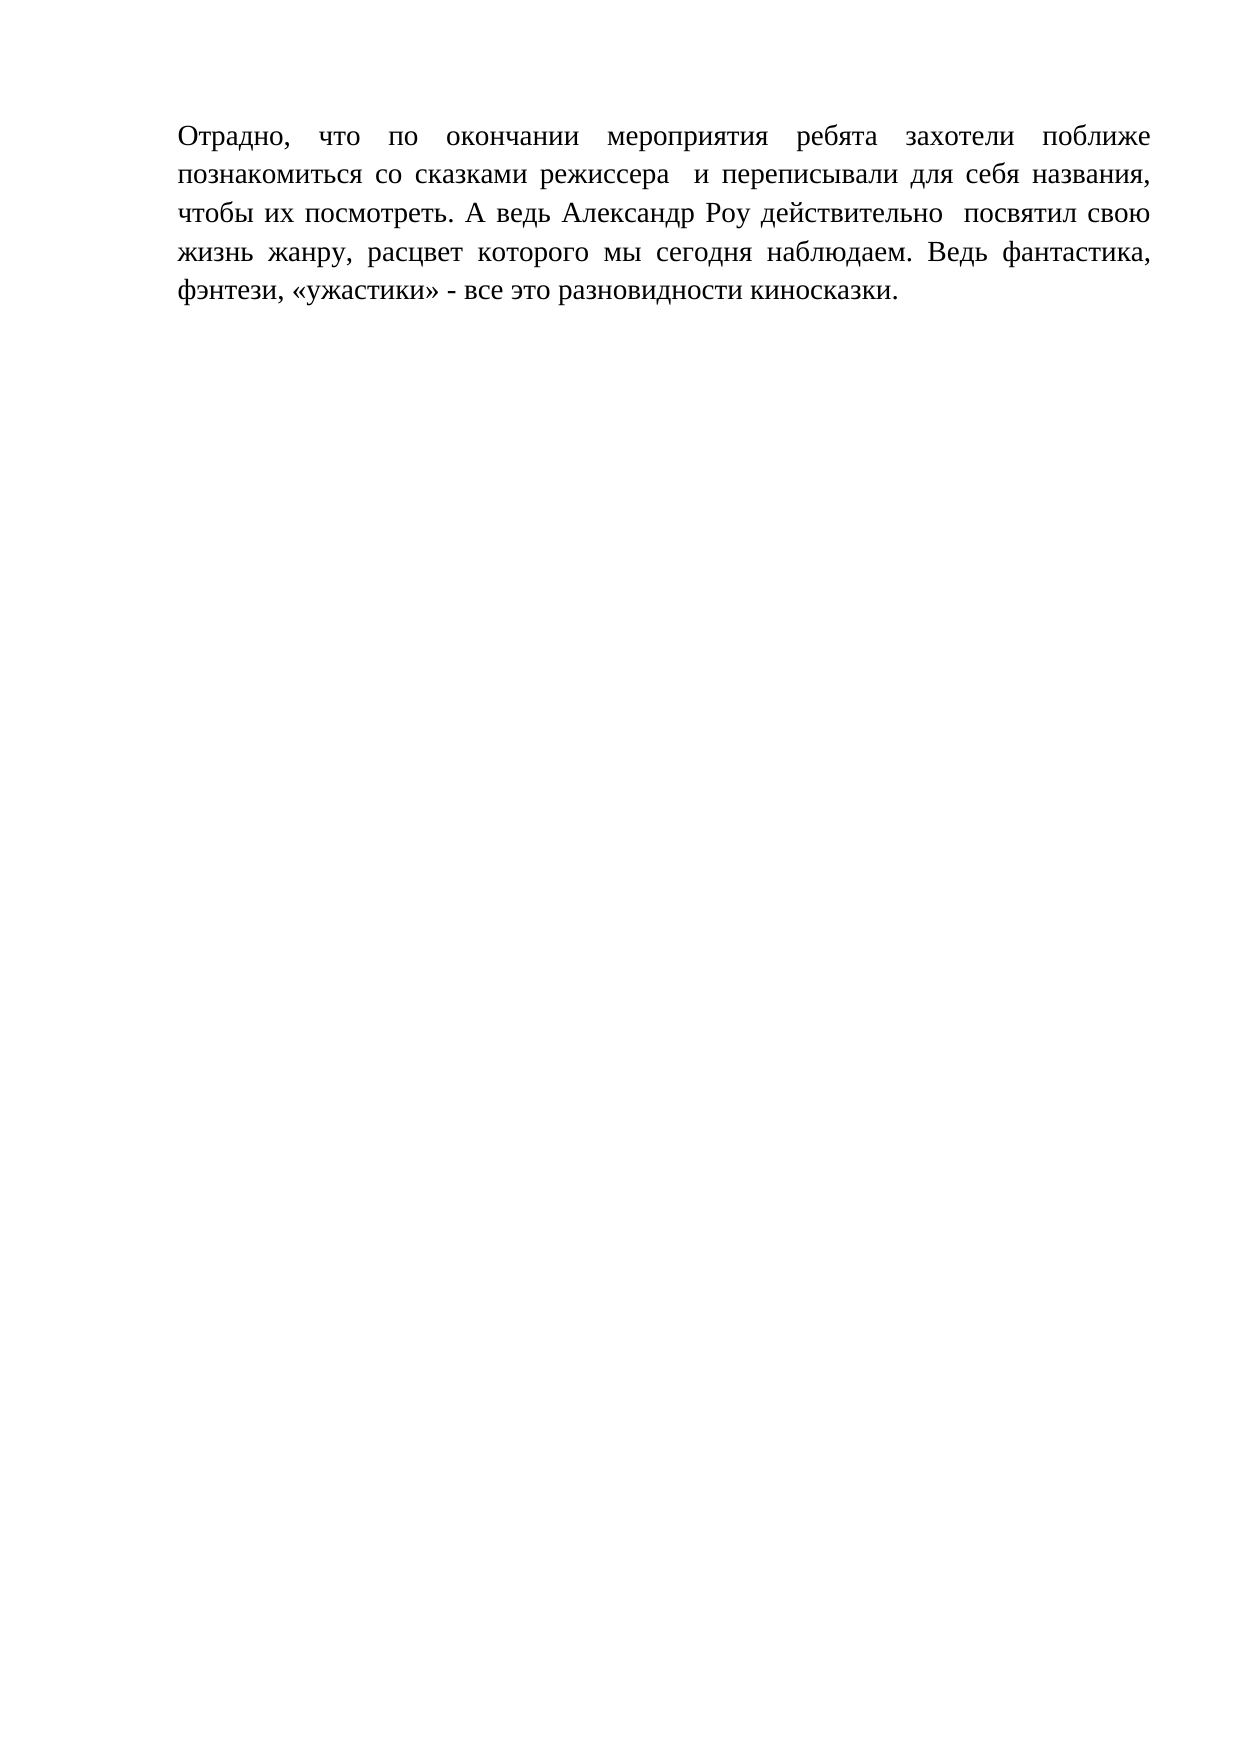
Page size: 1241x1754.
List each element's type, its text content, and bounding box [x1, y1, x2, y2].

text Отрадно, что по окончании мероприятия ребята захотели поближе познакомиться со сказками режиссера и переписывали для себя названия, чтобы их посмотреть. А ведь Александр Роу действительно посвятил свою жизнь жанру, расцвет которого мы сегодня наблюдаем. Ведь фантастика, фэнтези, «ужастики» - все это разновидности киносказки. [177, 118, 1152, 306]
